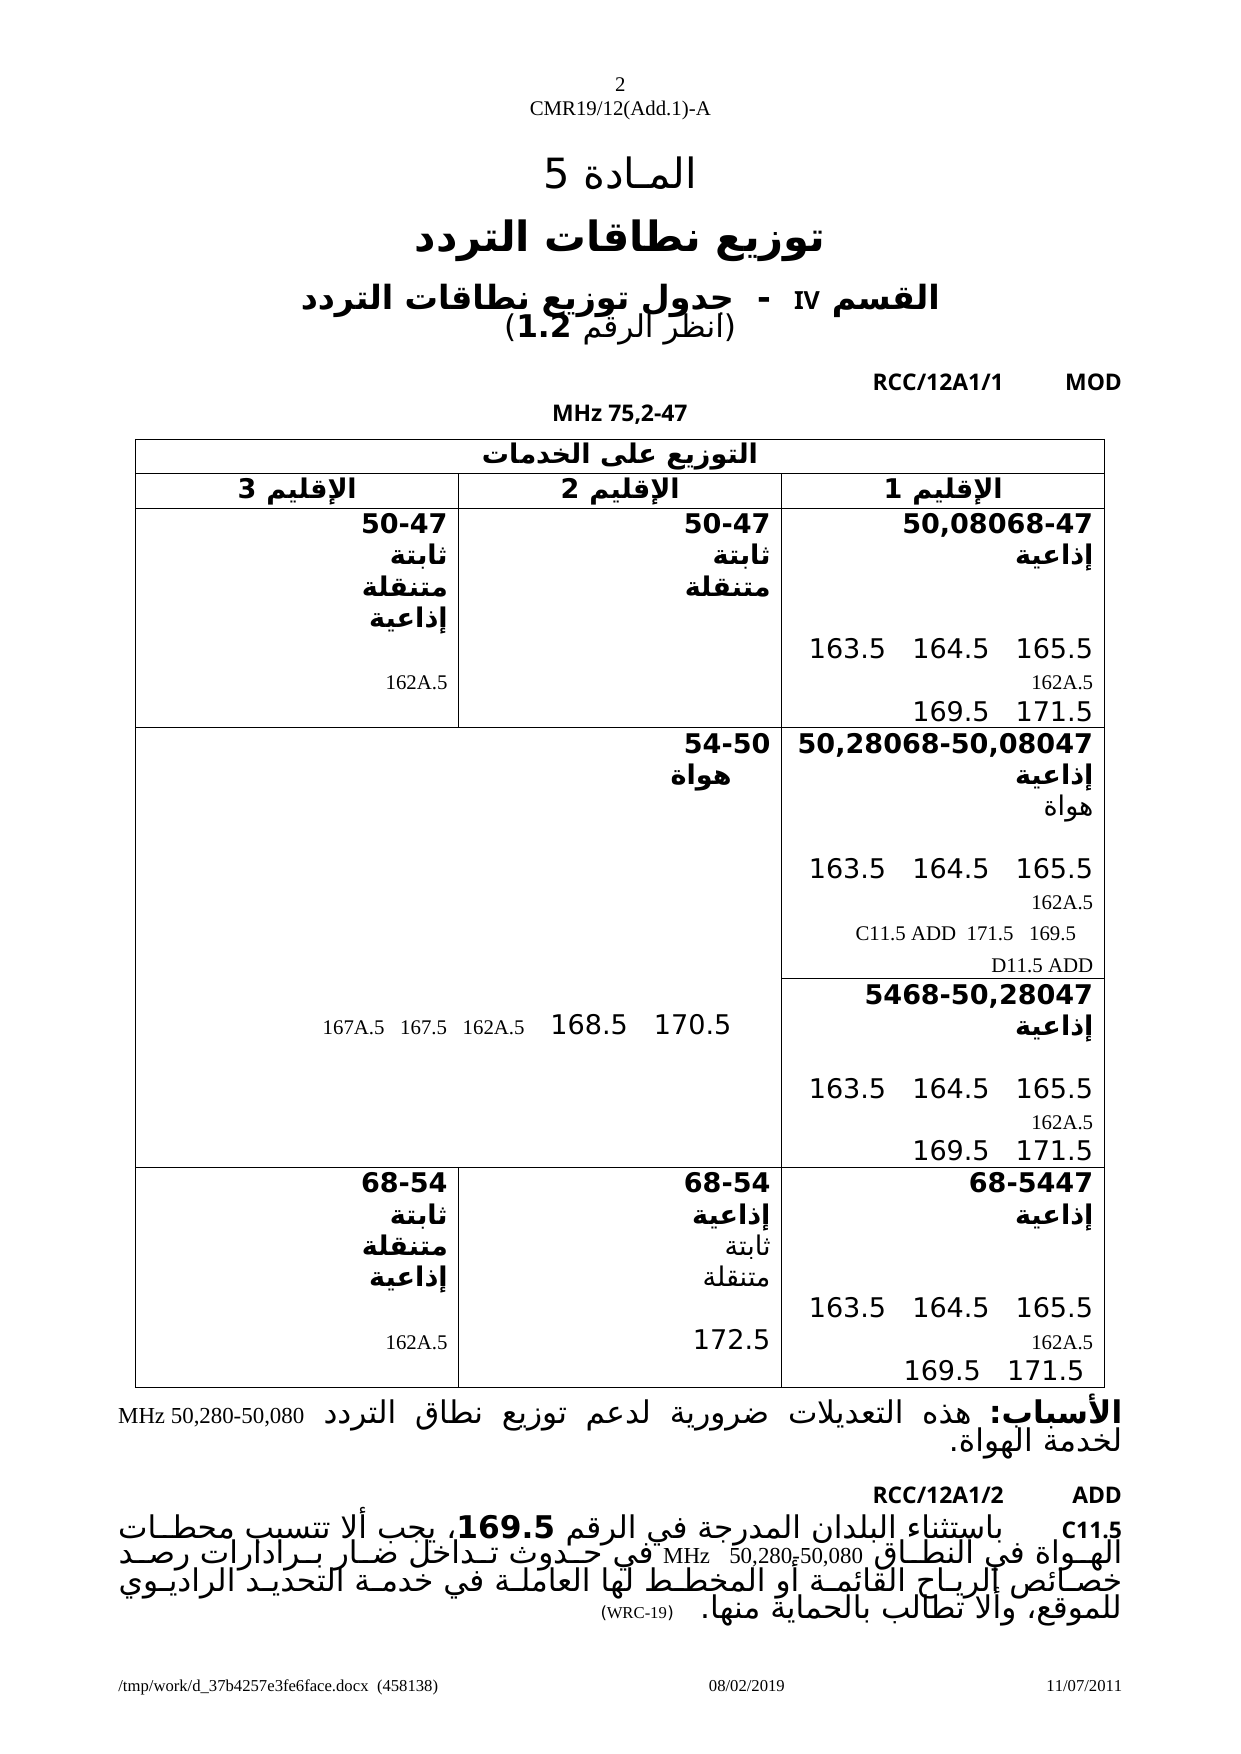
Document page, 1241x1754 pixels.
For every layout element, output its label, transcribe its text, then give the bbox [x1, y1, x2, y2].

table_cell الإقليم 1 [782, 474, 1104, 507]
text القسم IV - جدول توزيع نطاقات التردد (انظر الرقم 1.2) [118, 285, 1122, 345]
table_cell 50-47 ثابتة متنقلة [459, 509, 781, 727]
table_cell 54-50 هواة 170.5 168.5 167A.5 167.5 162A.5 [136, 728, 781, 1167]
title توزيع نطاقات التردد [468, 221, 1122, 260]
text C11.5 باستثناء البلدان المدرجة في الرقم 169.5، يجب ألا تتسبب محطات الهواة في النطاق MHz 50,280-50,080 في حدوث تداخل ضار برادارات رصد خصائص الرياح القائمة أو المخطط لها العاملة في خدمة التحديد الراديوي للموقع، وألا تطالب بالحماية منها. (WRC-19) [118, 1517, 1122, 1626]
table_cell 68-54 إذاعية ثابتة متنقلة [459, 1168, 781, 1293]
text ADD RCC/12A1/2#50231 [118, 1483, 1122, 1508]
table_cell - إذاعية 165.5 164.5 162A.5 169.5 [782, 728, 1104, 978]
table_cell الإقليم 3 [136, 474, 458, 507]
text المـادة 5 [118, 157, 1122, 196]
table_cell 68-54 ثابتة متنقلة إذاعية [136, 1168, 458, 1293]
table_cell -47 إذاعية 165.5 164.5 163.5 162A.5 169.5 [782, 509, 1104, 727]
table_cell - إذاعية 165.5 164.5 162A.5 169.5 [782, 979, 1104, 1167]
table_cell 68- إذاعية [782, 1168, 1104, 1293]
table_cell الإقليم 2 [459, 474, 781, 507]
table_cell 172.5 [459, 1293, 781, 1387]
table_header التوزيع على الخدمات [136, 440, 1104, 473]
text الأسباب: هذه التعديلات ضرورية لدعم توزيع نطاق التردد MHz 50,280-50,080 لخدمة الهواة. [118, 1400, 1122, 1458]
table_cell 165.5 164.5 163.5 162A.5 171.5 [782, 1293, 1104, 1387]
title MHz 75,2-47 [118, 401, 1122, 426]
table_cell 162A.5 [136, 1293, 458, 1387]
title توزيع نطاقات التردد [118, 221, 505, 260]
table_cell 50-47 ثابتة متنقلة إذاعية 162A.5 [136, 509, 458, 727]
text MOD RCC/12A1/1#50226 [118, 370, 1122, 395]
